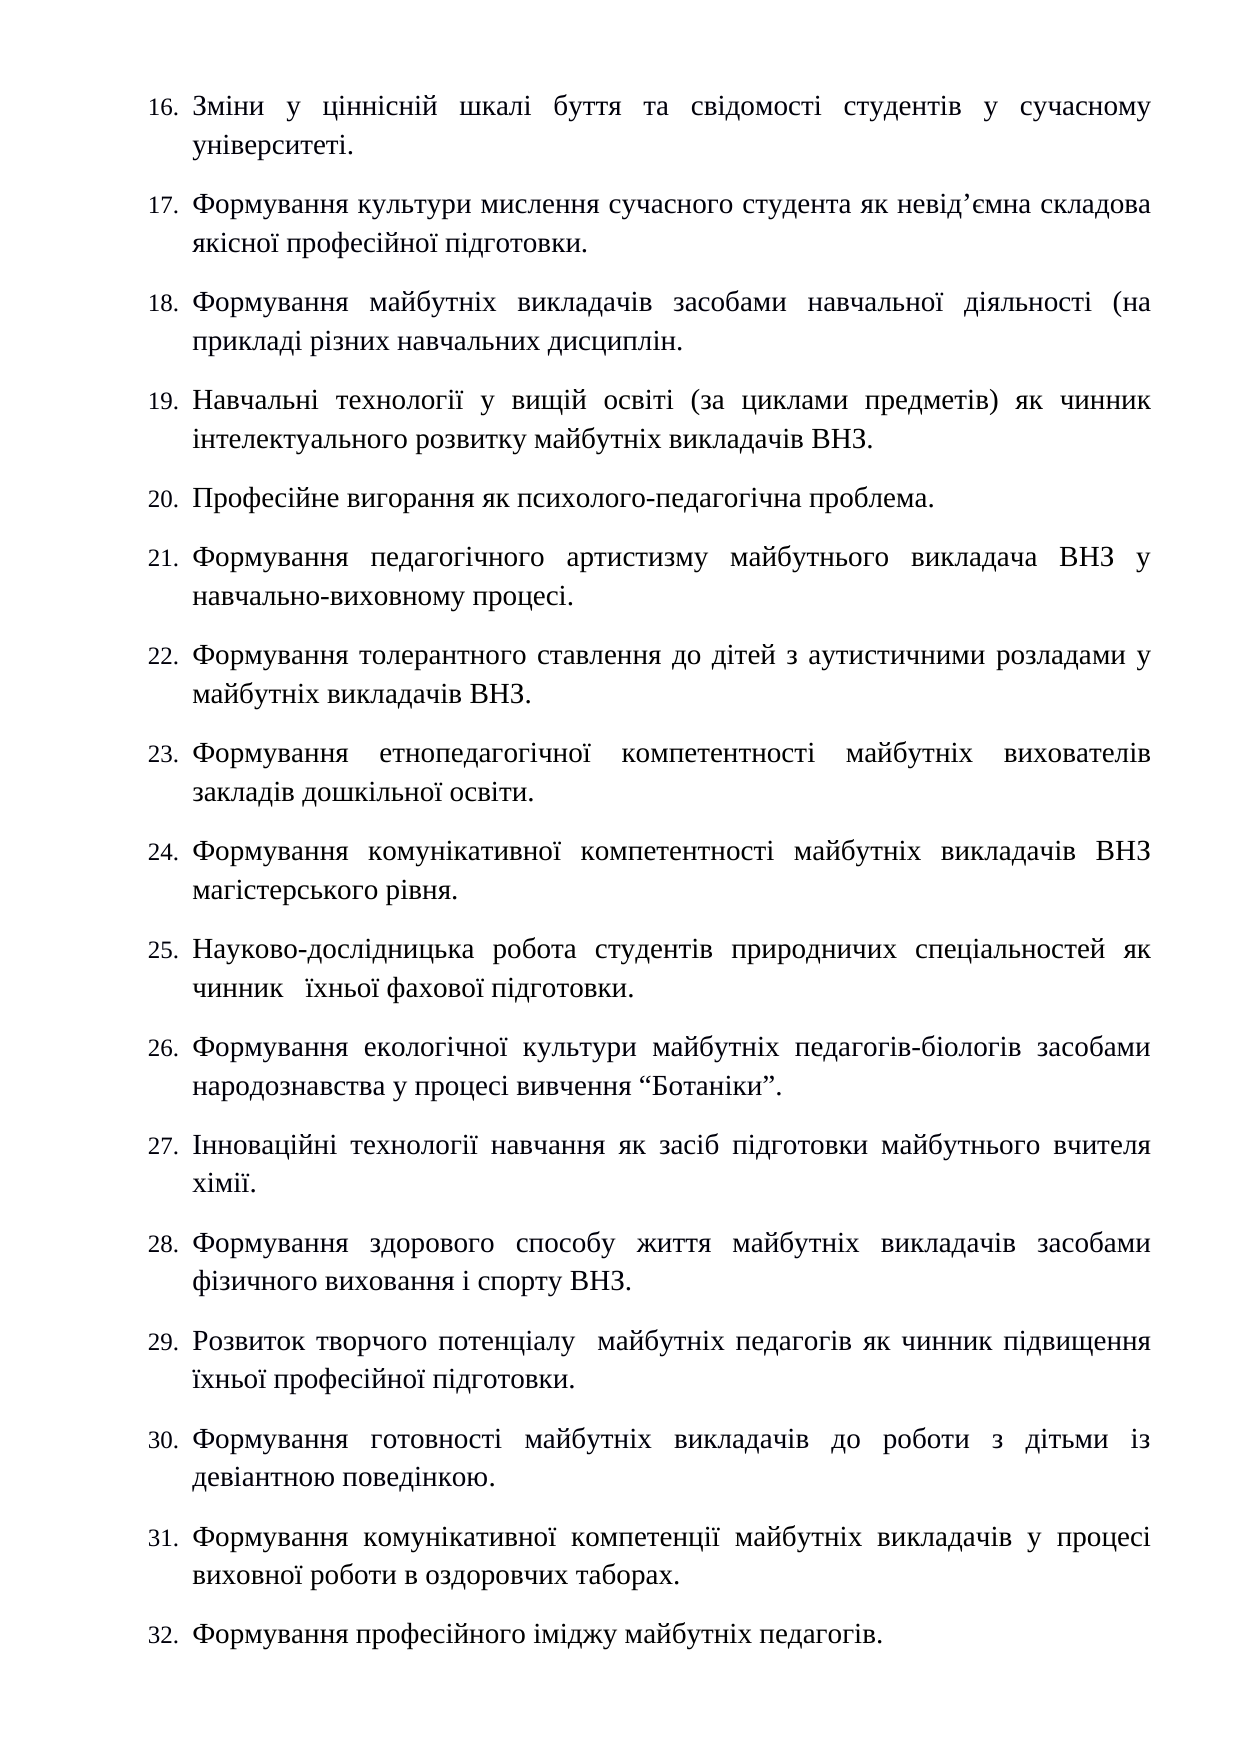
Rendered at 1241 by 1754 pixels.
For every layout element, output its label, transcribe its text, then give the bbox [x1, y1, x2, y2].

list Формування готовності майбутніх викладачів до роботи з дітьми із девіантною поведінкою. [148, 1421, 1152, 1493]
list Професійне вигорання як психолого-педагогічна проблема. [148, 480, 1152, 514]
list Формування професійного іміджу майбутніх педагогів. [148, 1617, 1152, 1650]
list Формування толерантного ставлення до дітей з аутистичними розладами у майбутніх викладачів ВНЗ. [148, 637, 1152, 709]
list Зміни у ціннісній шкалі буття та свідомості студентів у сучасному університеті. [148, 88, 1152, 161]
list Формування педагогічного артистизму майбутнього викладача ВНЗ у навчально-виховному процесі. [148, 539, 1152, 612]
list Розвиток творчого потенціалу майбутніх педагогів як чинник підвищення їхньої професійної підготовки. [148, 1323, 1152, 1395]
list Формування культури мислення сучасного студента як невід’ємна складова якісної професійної підготовки. [148, 186, 1152, 258]
list Інноваційні технології навчання як засіб підготовки майбутнього вчителя хімії. [148, 1127, 1152, 1199]
list Науково-дослідницька робота студентів природничих спеціальностей як чинник їхньої фахової підготовки. [148, 931, 1152, 1003]
list Формування екологічної культури майбутніх педагогів-біологів засобами народознавства у процесі вивчення “Ботаніки”. [148, 1029, 1152, 1101]
list Навчальні технології у вищій освіті (за циклами предметів) як чинник інтелектуального розвитку майбутніх викладачів ВНЗ. [148, 382, 1152, 454]
list Формування здорового способу життя майбутніх викладачів засобами фізичного виховання і спорту ВНЗ. [148, 1225, 1152, 1297]
list Формування комунікативної компетенції майбутніх викладачів у процесі виховної роботи в оздоровчих таборах. [148, 1519, 1152, 1591]
list Формування комунікативної компетентності майбутніх викладачів ВНЗ магістерського рівня. [148, 833, 1152, 905]
list Формування майбутніх викладачів засобами навчальної діяльності (на прикладі різних навчальних дисциплін. [148, 284, 1152, 356]
list Формування етнопедагогічної компетентності майбутніх вихователів закладів дошкільної освіти. [148, 735, 1152, 807]
